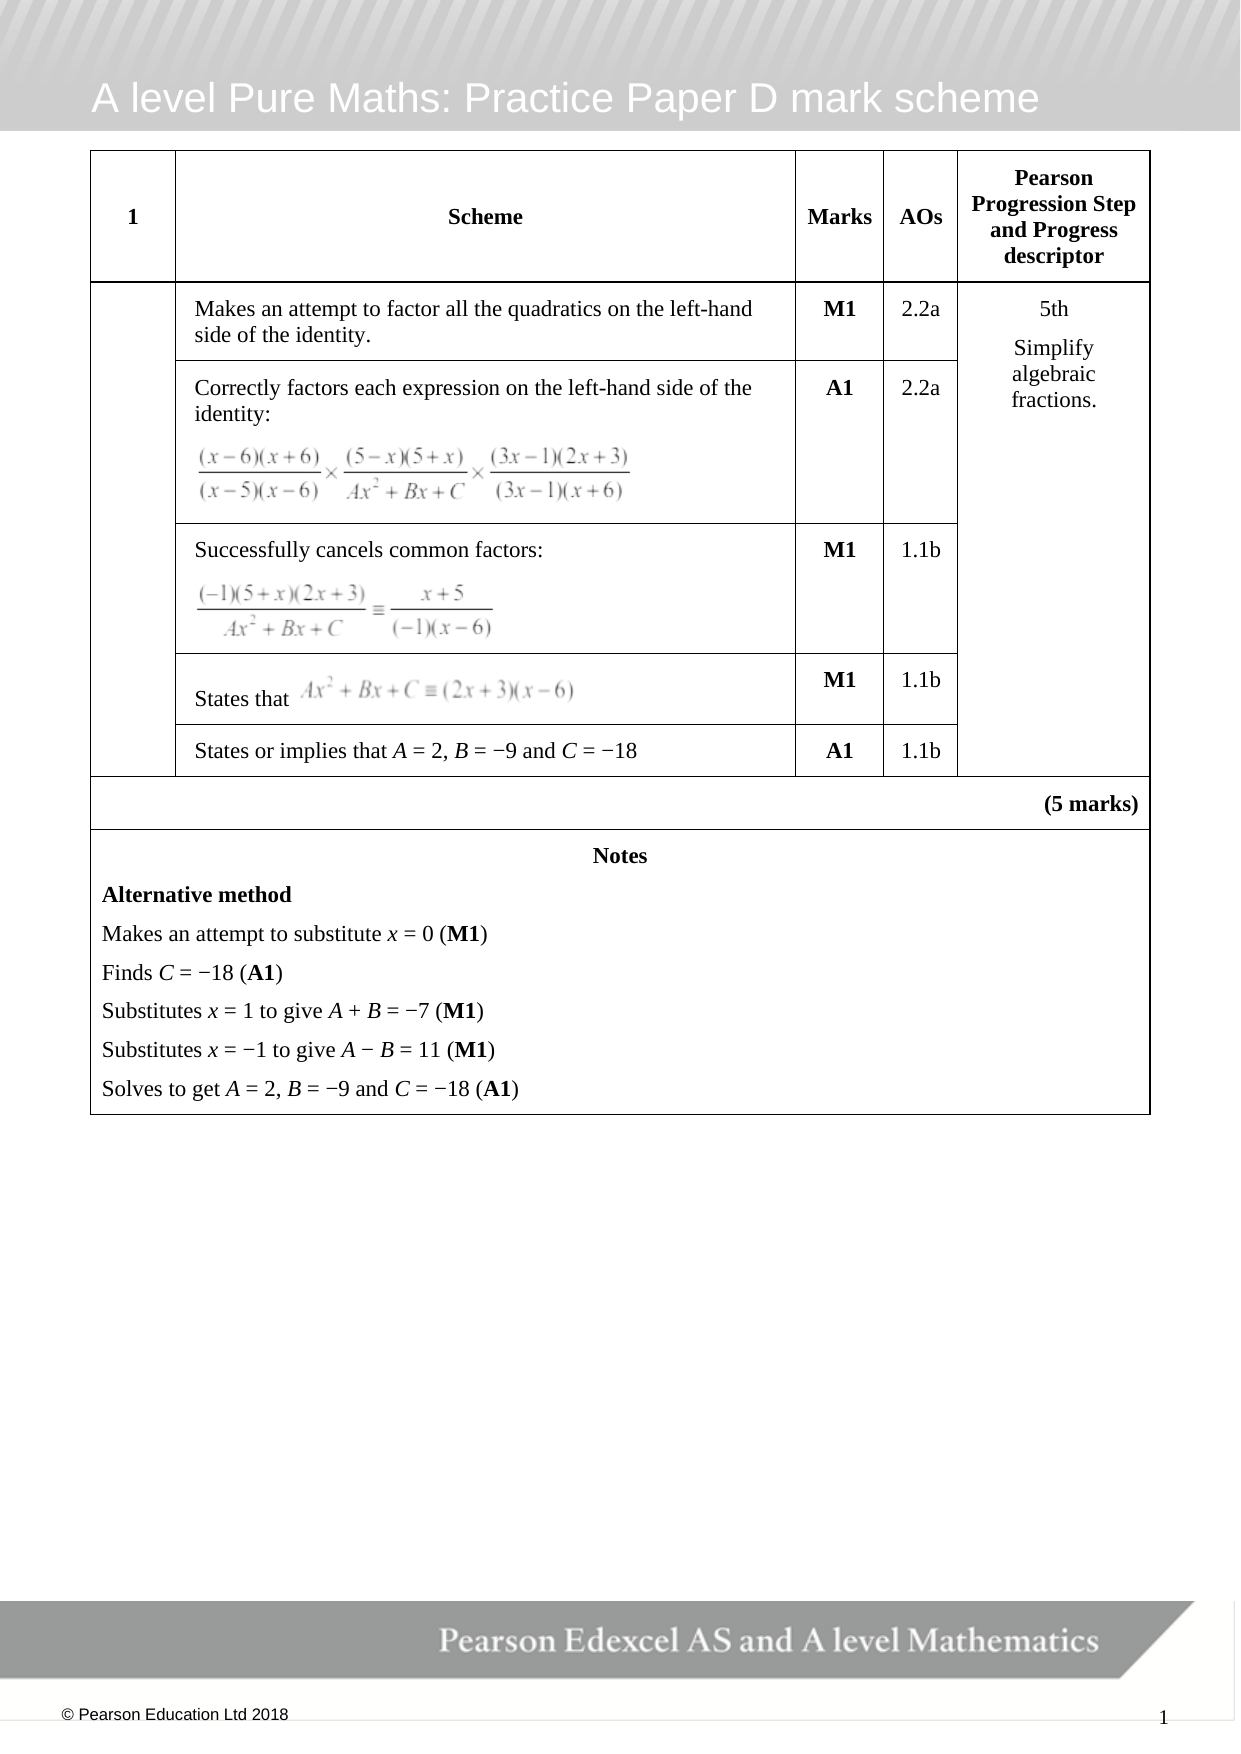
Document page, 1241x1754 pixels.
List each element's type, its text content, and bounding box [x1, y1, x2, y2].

table_cell A1 [796, 725, 883, 776]
picture [0, 0, 1241, 131]
table_header Marks [796, 151, 883, 281]
table_cell M1 [796, 524, 883, 653]
table_cell M1 [796, 283, 883, 360]
table_header AOs [884, 151, 957, 281]
table_cell 1.1b [884, 524, 957, 653]
table_cell M1 [796, 654, 883, 724]
table_cell Successfully cancels common factors: [176, 524, 795, 653]
table_cell Notes Alternative method Makes an attempt to substitute x = 0 (M1) Finds C = −18 (A1) Substitutes x = 1 to give A + B = −7 (M1) Substitutes x = −1 to give A − B = 11 (M1) Solves to get A = 2, B = −9 and C = −18 (A1) [91, 830, 1149, 1114]
table_cell States or implies that A = 2, B = −9 and C = −18 [176, 725, 795, 776]
table_cell [91, 283, 175, 776]
table_cell States that [176, 654, 795, 724]
table_cell Makes an attempt to factor all the quadratics on the left-hand side of the identity. [176, 283, 795, 360]
table_cell 5th Simplify algebraic fractions. [958, 283, 1149, 776]
table_cell 1.1b [884, 654, 957, 724]
table_cell 1.1b [884, 725, 957, 776]
picture [0, 1601, 1236, 1722]
table_header Scheme [176, 151, 795, 281]
table_cell 2.2a [884, 361, 957, 523]
table_header Pearson Progression Step and Progress descriptor [958, 151, 1149, 281]
table_cell (5 marks) [91, 777, 1149, 828]
table_cell Correctly factors each expression on the left-hand side of the identity: [176, 361, 795, 523]
table_cell 2.2a [884, 283, 957, 360]
table_cell A1 [796, 361, 883, 523]
table_header 1 [91, 151, 175, 281]
